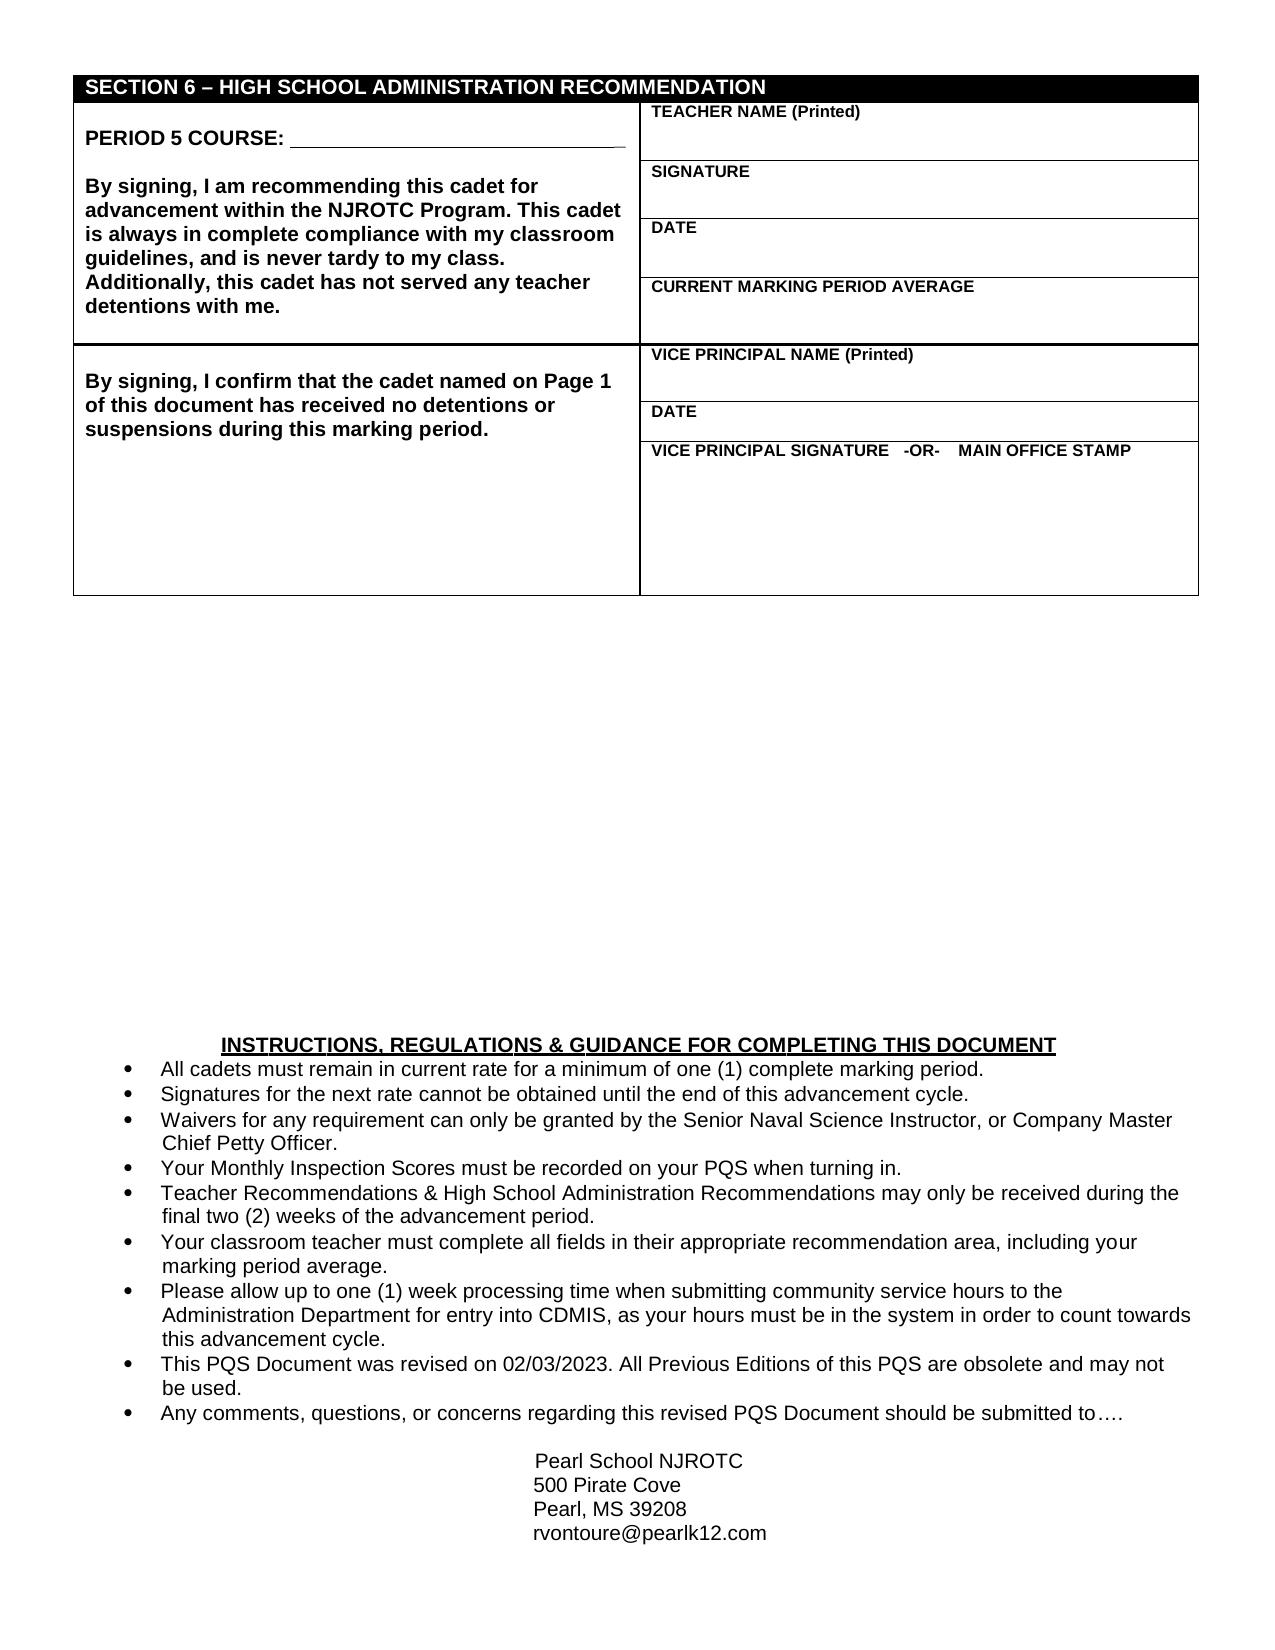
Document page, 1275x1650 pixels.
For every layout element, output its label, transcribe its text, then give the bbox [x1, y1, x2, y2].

text  All cadets must remain in current rate for a minimum of one (1) complete marking period. [124, 1057, 1214, 1081]
table_cell DATE [641, 219, 1198, 277]
text  Signatures for the next rate cannot be obtained until the end of this advancement cycle. [124, 1081, 1214, 1106]
table_cell PERIOD 5 COURSE: _ By signing, I am recommending this cadet for advancement within the NJROTC Program. This cadet is always in complete compliance with my classroom guidelines, and is never tardy to my class. Additionally, this cadet has not served any teacher detentions with me. [74, 103, 639, 343]
text  Your classroom teacher must complete all fields in their appropriate recommendation area, including your marking period average. [124, 1230, 1138, 1278]
text  Please allow up to one (1) week processing time when submitting community service hours to the [124, 1278, 1214, 1303]
text INSTRUCTIONS, REGULATIONS & GUIDANCE FOR COMPLETING THIS DOCUMENT [218, 1032, 1058, 1056]
table_cell CURRENT MARKING PERIOD AVERAGE [641, 278, 1198, 343]
text rvontoure@pearlk12.com [487, 1522, 789, 1546]
text  This PQS Document was revised on 02/03/2023. All Previous Editions of this PQS are obsolete and may not be used. [124, 1353, 1171, 1401]
table_cell By signing, I confirm that the cadet named on Page 1 of this document has received no detentions or suspensions during this marking period. [74, 346, 639, 595]
text  Any comments, questions, or concerns regarding this revised PQS Document should be submitted to…. [124, 1401, 1214, 1426]
table_header SECTION 6 – HIGH SCHOOL ADMINISTRATION RECOMMENDATION [74, 76, 1198, 100]
text Pearl School NJROTC [481, 1450, 796, 1474]
table_cell VICE PRINCIPAL NAME (Printed) [641, 346, 1198, 401]
text 500 Pirate Cove [487, 1474, 789, 1498]
text  Your Monthly Inspection Scores must be recorded on your PQS when turning in. [124, 1155, 1214, 1179]
table_cell VICE PRINCIPAL SIGNATURE -OR- MAIN OFFICE STAMP [641, 442, 1198, 595]
text  Waivers for any requirement can only be granted by the Senior Naval Science Instructor, or Company Master [124, 1106, 1214, 1132]
table_cell TEACHER NAME (Printed) [641, 103, 1198, 159]
text Chief Petty Officer. [162, 1132, 1214, 1155]
text Administration Department for entry into CDMIS, as your hours must be in the system in order to count towards [162, 1303, 1214, 1327]
table_cell DATE [641, 402, 1198, 441]
text this advancement cycle. [162, 1327, 1214, 1351]
text Pearl, MS 39208 [487, 1498, 789, 1522]
table_cell SIGNATURE [641, 161, 1198, 218]
text  Teacher Recommendations & High School Administration Recommendations may only be received during the final two (2) weeks of the advancement period. [124, 1181, 1179, 1229]
